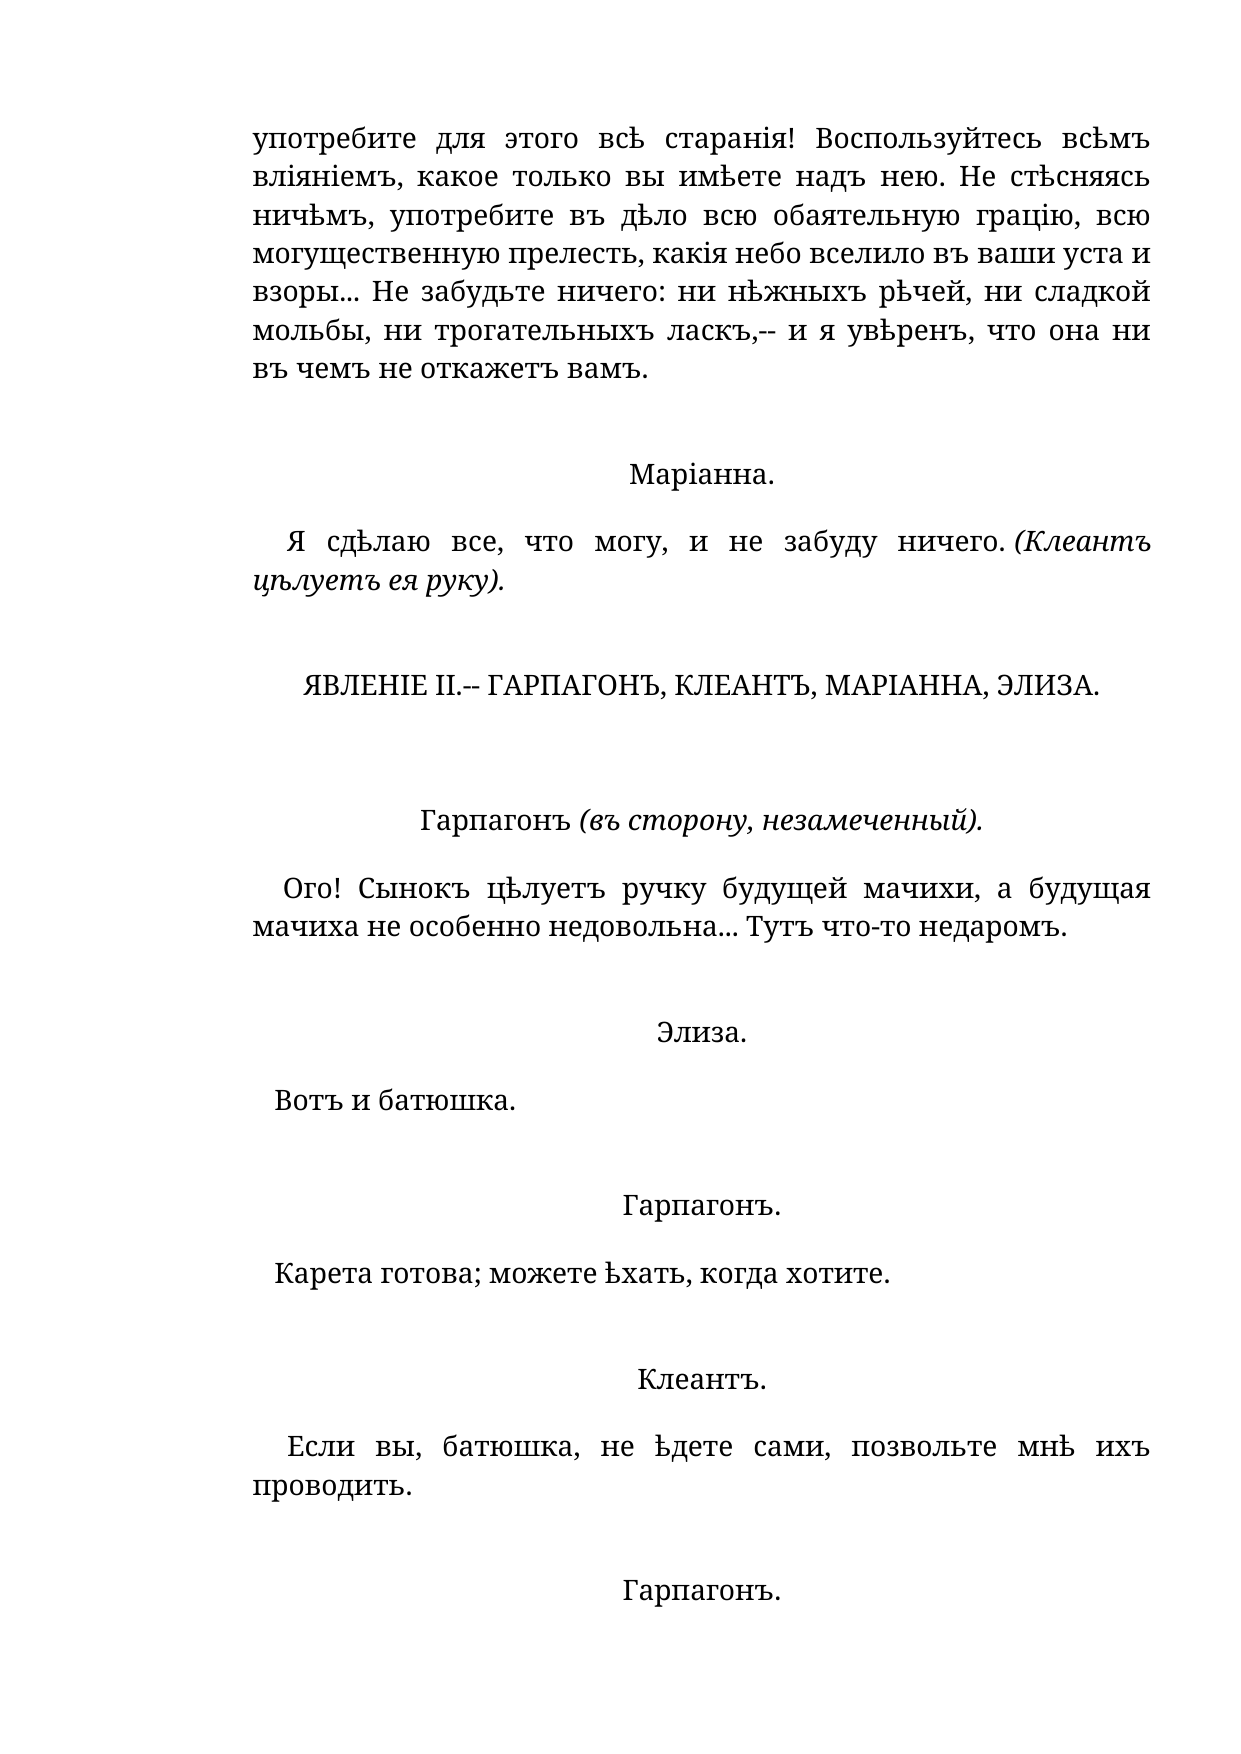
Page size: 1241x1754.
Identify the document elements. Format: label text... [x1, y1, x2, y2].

text Я сдѣлаю все, что могу, и не забуду ничего. (Клеантъ цѣлуетъ ея руку). [252, 521, 1152, 598]
text Вотъ и батюшка. [252, 1080, 1152, 1118]
text Если вы, батюшка, не ѣдете сами, позвольте мнѣ ихъ проводить. [252, 1426, 1152, 1503]
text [252, 118, 1152, 386]
text Гарпагонъ. [252, 1571, 1152, 1609]
text Клеантъ. [252, 1359, 1152, 1397]
text Гарпагонъ. [252, 1186, 1152, 1224]
text Карета готова; можете ѣхать, когда хотите. [252, 1253, 1152, 1291]
text ЯВЛЕНІЕ II.-- ГАРПАГОНЪ, КЛЕАНТЪ, МАРІАННА, ЭЛИЗА. [252, 666, 1152, 704]
text Маріанна. [252, 454, 1152, 492]
text Гарпагонъ (въ сторону, незамеченный). [252, 801, 1152, 839]
text Элиза. [252, 1012, 1152, 1051]
text Ого! Сынокъ цѣлуетъ ручку будущей мачихи, а будущая мачиха не особенно недовольна... Тутъ что-то недаромъ. [252, 868, 1152, 945]
